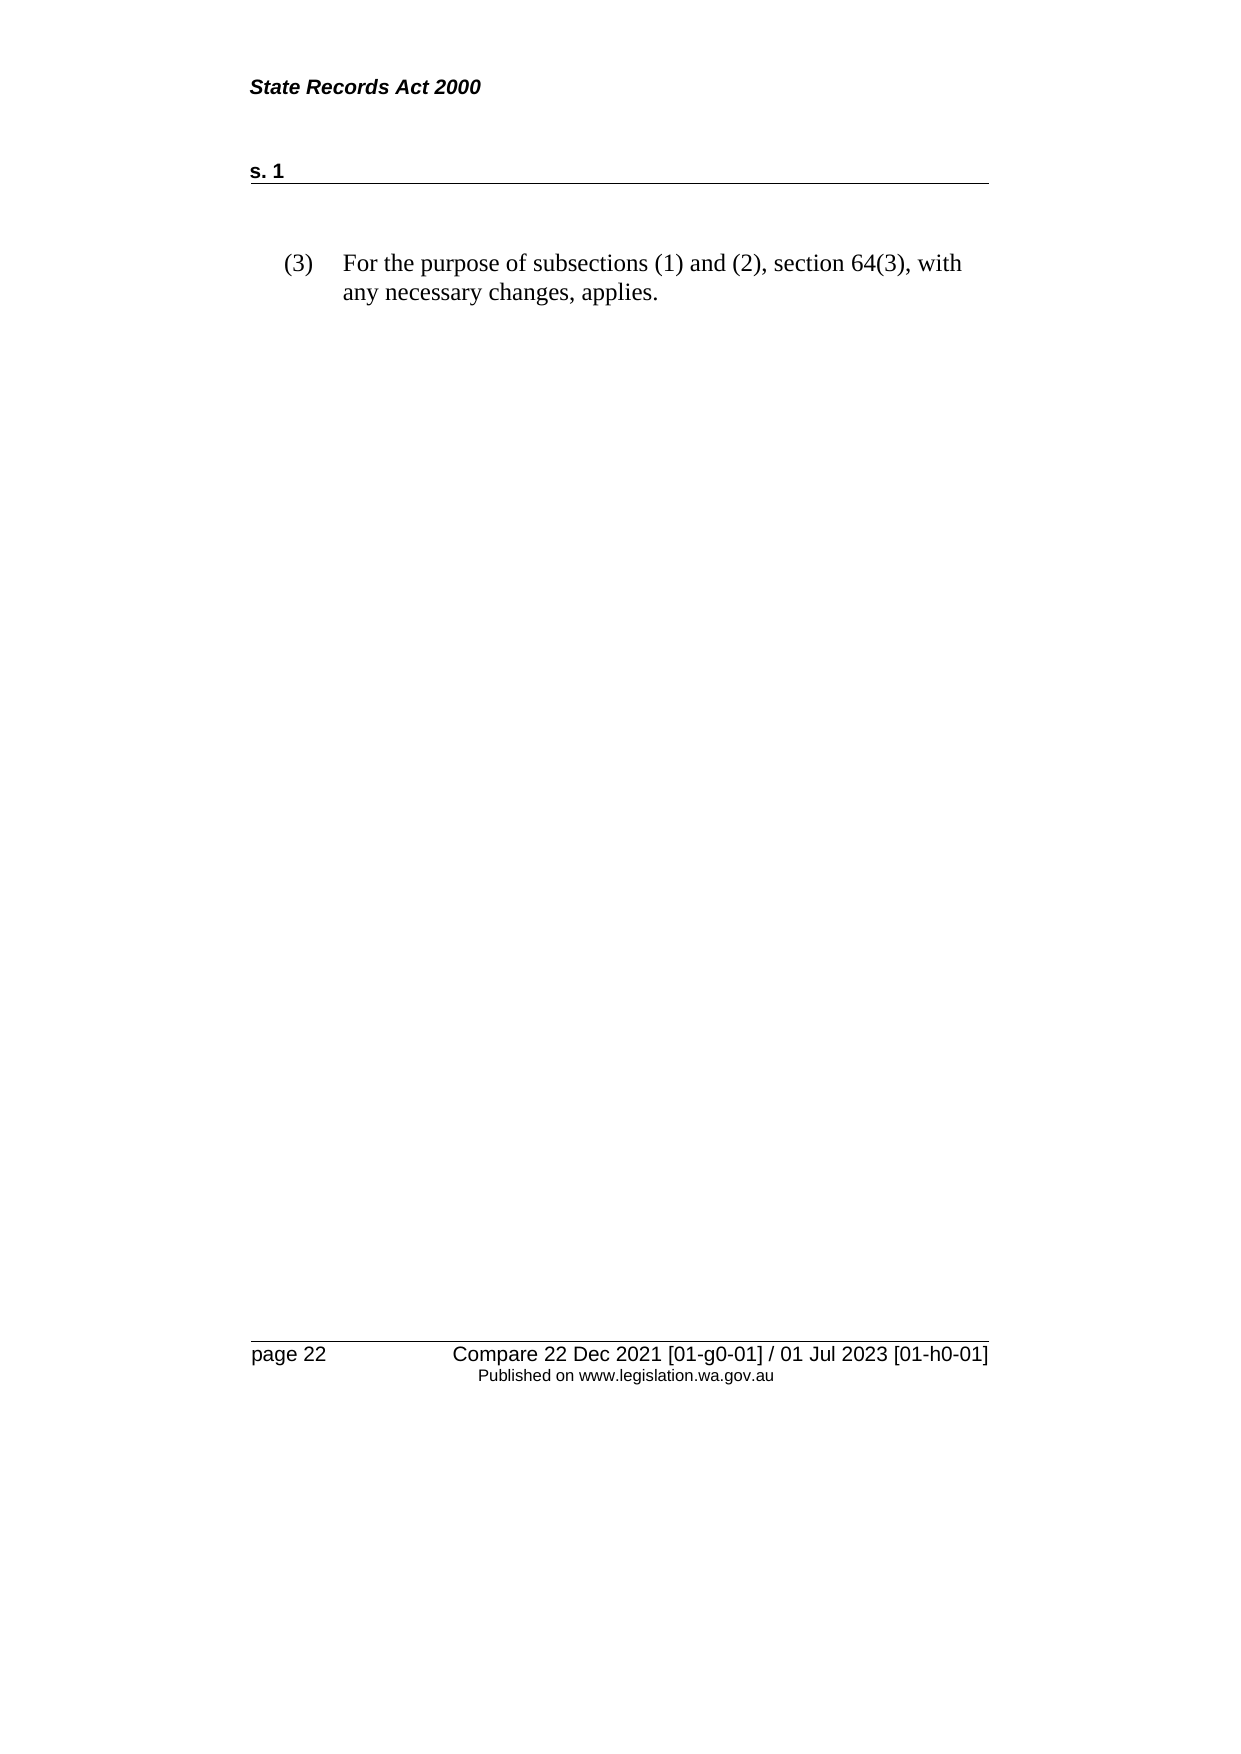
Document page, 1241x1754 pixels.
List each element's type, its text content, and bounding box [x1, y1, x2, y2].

text (3) For the purpose of subsections (1) and (2), section 64(3), with any necessary changes, applies. [251, 248, 989, 306]
